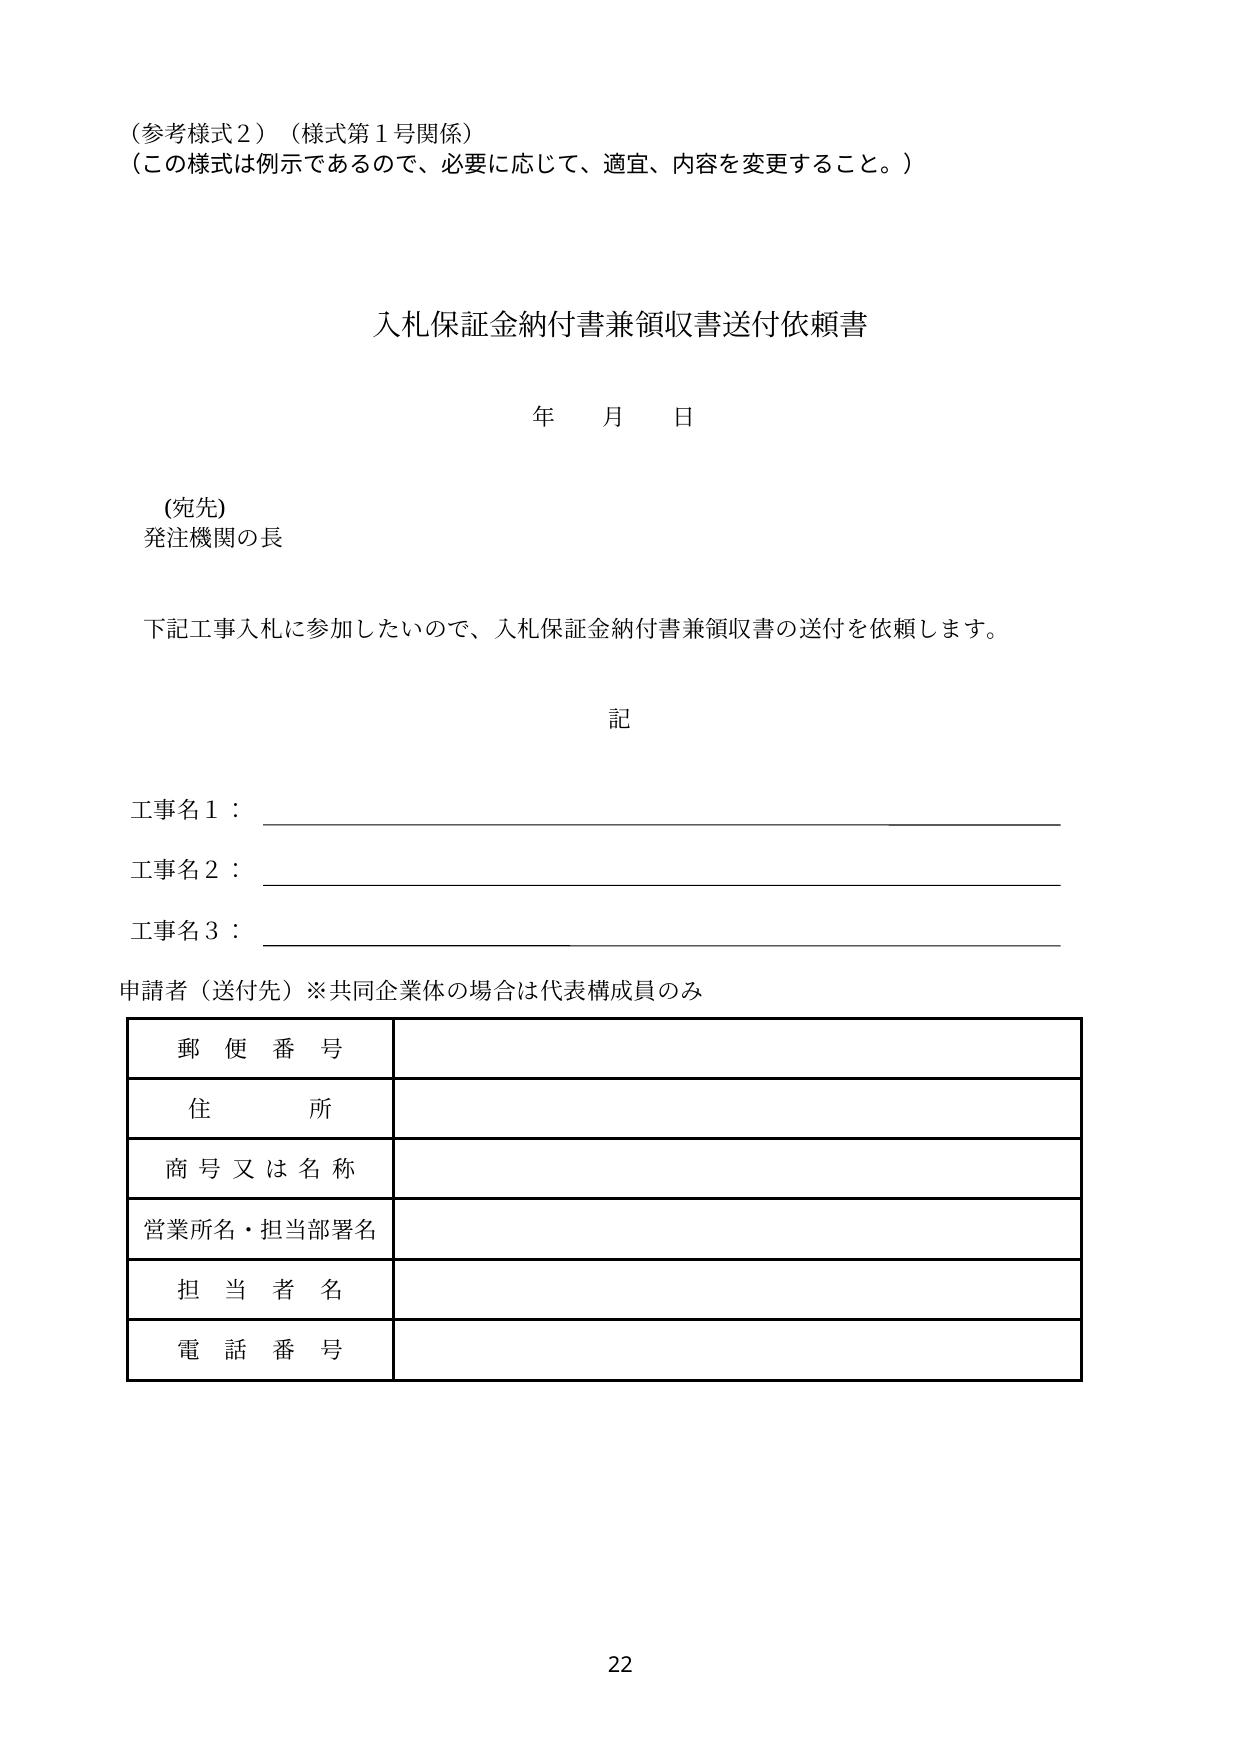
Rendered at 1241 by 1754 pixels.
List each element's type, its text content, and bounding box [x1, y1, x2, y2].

table_cell [395, 1200, 1080, 1258]
table_header [395, 1020, 1080, 1077]
table_cell [395, 1261, 1080, 1318]
table_cell 営業所名・担当部署名 [129, 1200, 392, 1258]
table_cell 住所 [129, 1080, 392, 1137]
text 年 月 日 [118, 401, 1122, 432]
table_cell 商号又は名称 [129, 1140, 392, 1197]
text 下記工事入札に参加したいので、入札保証金納付書兼領収書の送付を依頼します。 [118, 613, 1122, 643]
text 工事名３： [118, 915, 1122, 945]
text 工事名１： [118, 794, 1122, 824]
text 申請者（送付先）※共同企業体の場合は代表構成員のみ [118, 975, 1122, 1006]
text 記 [118, 703, 1122, 734]
text 発注機関の長 [118, 522, 1122, 552]
table_cell 電話番号 [129, 1321, 392, 1378]
table_cell [395, 1080, 1080, 1137]
text （この様式は例示であるので、必要に応じて、適宜、内容を変更すること。） [118, 148, 1122, 178]
table_cell 担当者名 [129, 1261, 392, 1318]
text （参考様式２）（様式第１号関係） [118, 118, 1122, 148]
text (宛先) [118, 492, 1122, 522]
table_cell [395, 1140, 1080, 1197]
table_header 郵便番号 [129, 1020, 392, 1077]
text 工事名２： [118, 854, 1122, 885]
table_cell [395, 1321, 1080, 1378]
text 入札保証金納付書兼領収書送付依頼書 [118, 311, 1122, 341]
